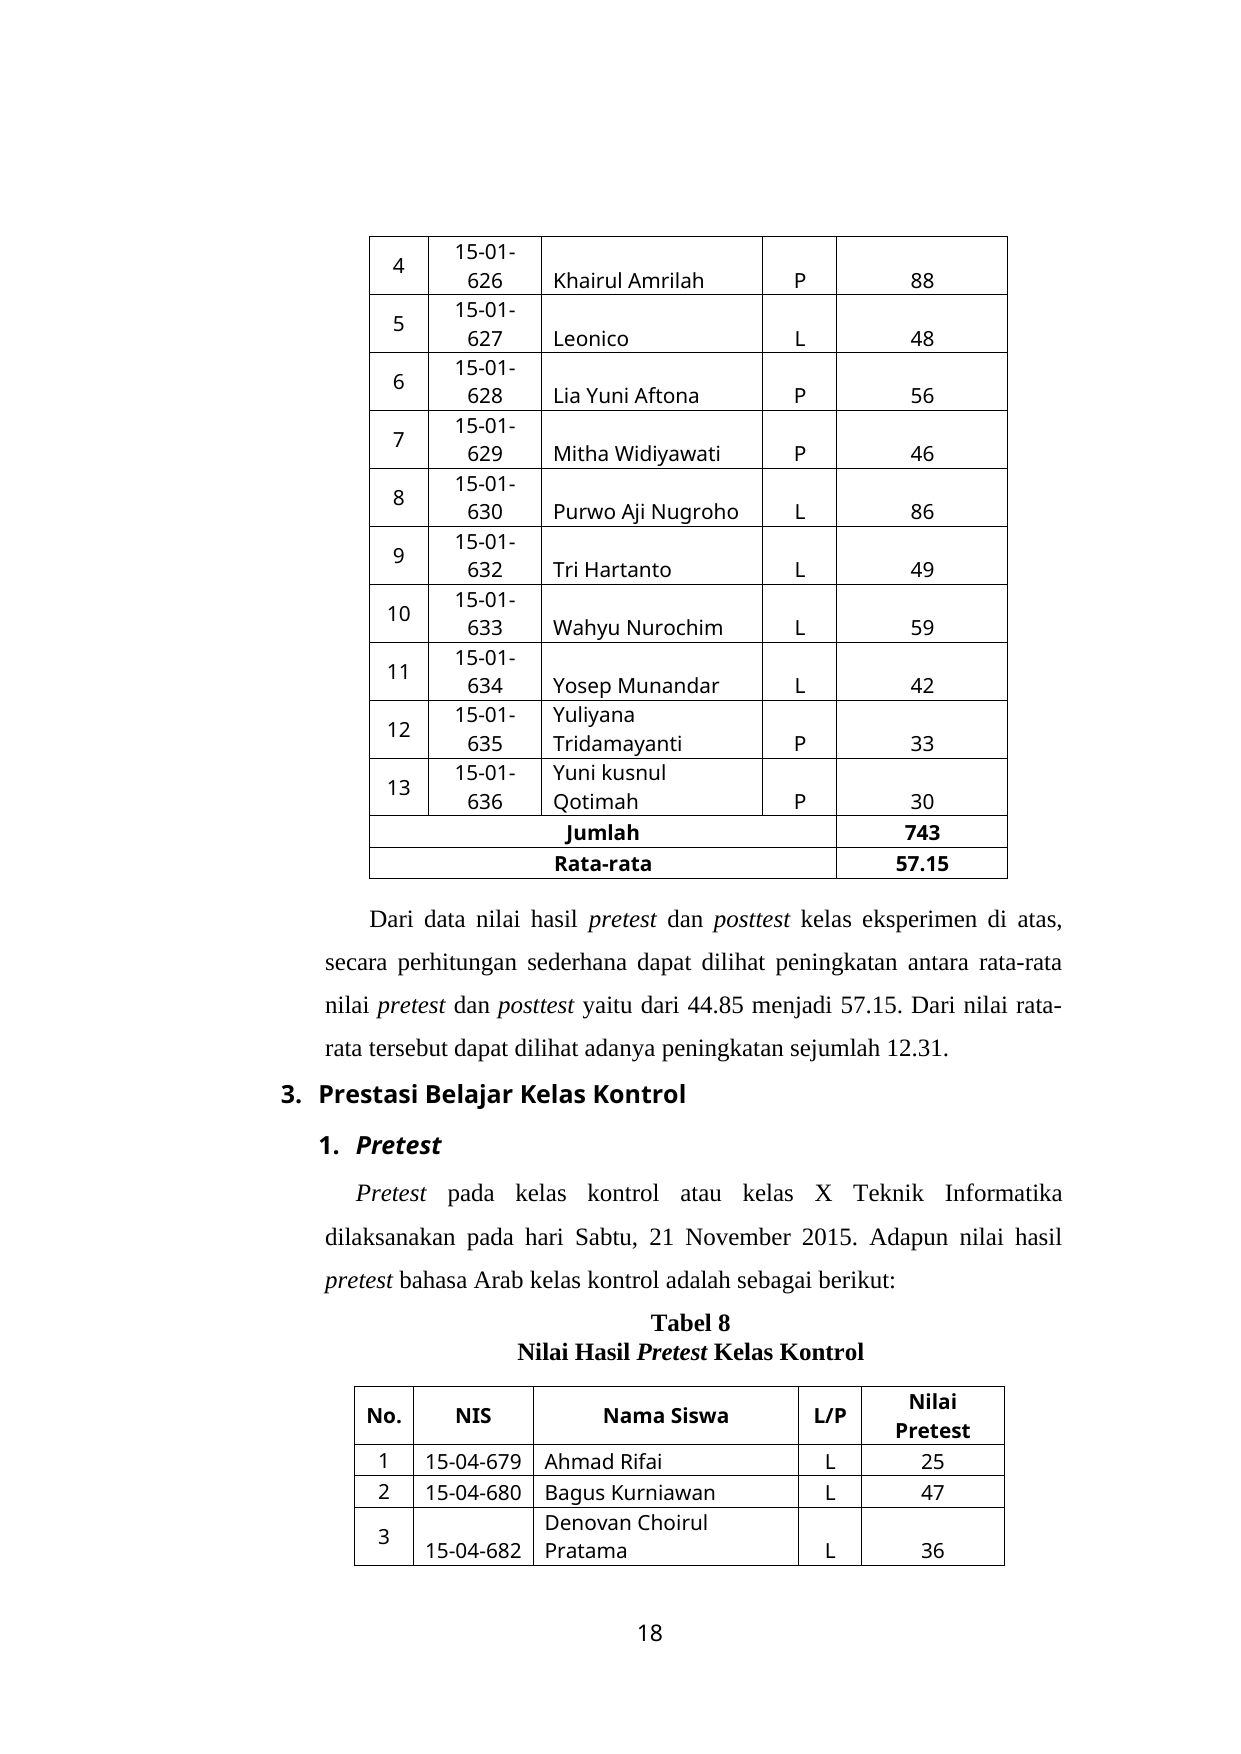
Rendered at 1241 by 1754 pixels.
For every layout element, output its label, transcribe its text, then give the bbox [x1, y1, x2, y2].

table_cell L [799, 1508, 861, 1564]
table_cell L [799, 1445, 861, 1475]
table_cell 2 [355, 1476, 413, 1507]
table_cell Leonico [542, 295, 762, 352]
table_cell 15-01-635 [429, 701, 541, 757]
table_cell L [763, 295, 836, 352]
table_cell Jumlah [370, 816, 836, 847]
list Pretest pada kelas kontrol atau kelas X Teknik Informatika dilaksanakan pada hari Sabtu, 21 November 2015. Adapun nilai hasil pretest bahasa Arab kelas kontrol adalah sebagai berikut: [325, 1178, 1063, 1293]
table_cell L [763, 527, 836, 584]
table_cell 15-04-680 [414, 1476, 533, 1507]
table_cell 743 [837, 816, 1007, 847]
table_cell 3 [355, 1508, 413, 1564]
table_cell 48 [837, 295, 1007, 352]
table_cell 59 [837, 585, 1007, 642]
text Tabel 8 [318, 1308, 1063, 1337]
table_cell 36 [862, 1508, 1004, 1564]
list Prestasi Belajar Kelas Kontrol [281, 1076, 1063, 1111]
table_cell Purwo Aji Nugroho [542, 469, 762, 526]
table_cell Yosep Munandar [542, 643, 762, 699]
table_cell P [763, 759, 836, 815]
table_cell Khairul Amrilah [542, 237, 762, 294]
table_cell Mitha Widiyawati [542, 411, 762, 468]
table_cell 15-01-632 [429, 527, 541, 584]
table_cell Tri Hartanto [542, 527, 762, 584]
table_header No. [355, 1387, 413, 1444]
table_header Nilai Pretest [862, 1387, 1004, 1444]
table_cell Lia Yuni Aftona [542, 353, 762, 410]
table_cell 8 [370, 469, 428, 526]
table_cell P [763, 701, 836, 757]
table_cell L [763, 585, 836, 642]
table_cell 15-04-679 [414, 1445, 533, 1475]
table_cell 12 [370, 701, 428, 757]
table_cell Yuliyana Tridamayanti [542, 701, 762, 757]
table_cell 15-01-630 [429, 469, 541, 526]
table_cell P [763, 353, 836, 410]
table_cell Denovan Choirul Pratama [534, 1508, 798, 1564]
table_cell 88 [837, 237, 1007, 294]
table_cell 1 [355, 1445, 413, 1475]
table_header NIS [414, 1387, 533, 1444]
table_cell L [799, 1476, 861, 1507]
text Nilai Hasil Pretest Kelas Kontrol [318, 1337, 1063, 1365]
table_cell 4 [370, 237, 428, 294]
table_cell 86 [837, 469, 1007, 526]
table_cell Bagus Kurniawan [534, 1476, 798, 1507]
table_cell 15-01-634 [429, 643, 541, 699]
table_cell Rata-rata [370, 848, 836, 878]
table_cell 47 [862, 1476, 1004, 1507]
table_cell 15-04-682 [414, 1508, 533, 1564]
table_cell 42 [837, 643, 1007, 699]
table_cell 33 [837, 701, 1007, 757]
table_cell L [763, 643, 836, 699]
table_cell 46 [837, 411, 1007, 468]
table_cell P [763, 411, 836, 468]
table_cell 56 [837, 353, 1007, 410]
table_cell 5 [370, 295, 428, 352]
table_cell 15-01-626 [429, 237, 541, 294]
table_cell 15-01-627 [429, 295, 541, 352]
table_cell 15-01-628 [429, 353, 541, 410]
table_cell L [763, 469, 836, 526]
table_cell 30 [837, 759, 1007, 815]
table_cell P [763, 237, 836, 294]
list Pretest [318, 1127, 1063, 1162]
table_cell 15-01-636 [429, 759, 541, 815]
table_cell 9 [370, 527, 428, 584]
table_cell 11 [370, 643, 428, 699]
table_cell 15-01-633 [429, 585, 541, 642]
list Dari data nilai hasil pretest dan posttest kelas eksperimen di atas, secara perhitungan sederhana dapat dilihat peningkatan antara rata-rata nilai pretest dan posttest yaitu dari 44.85 menjadi 57.15. Dari nilai rata-rata tersebut dapat dilihat adanya peningkatan sejumlah 12.31. [325, 904, 1063, 1062]
table_cell 10 [370, 585, 428, 642]
table_cell 6 [370, 353, 428, 410]
table_cell 13 [370, 759, 428, 815]
table_header Nama Siswa [534, 1387, 798, 1444]
table_cell 49 [837, 527, 1007, 584]
table_cell 7 [370, 411, 428, 468]
table_cell 25 [862, 1445, 1004, 1475]
table_cell 15-01-629 [429, 411, 541, 468]
table_header L/P [799, 1387, 861, 1444]
table_cell Yuni kusnul Qotimah [542, 759, 762, 815]
table_cell Ahmad Rifai [534, 1445, 798, 1475]
table_cell 57.15 [837, 848, 1007, 878]
table_cell Wahyu Nurochim [542, 585, 762, 642]
